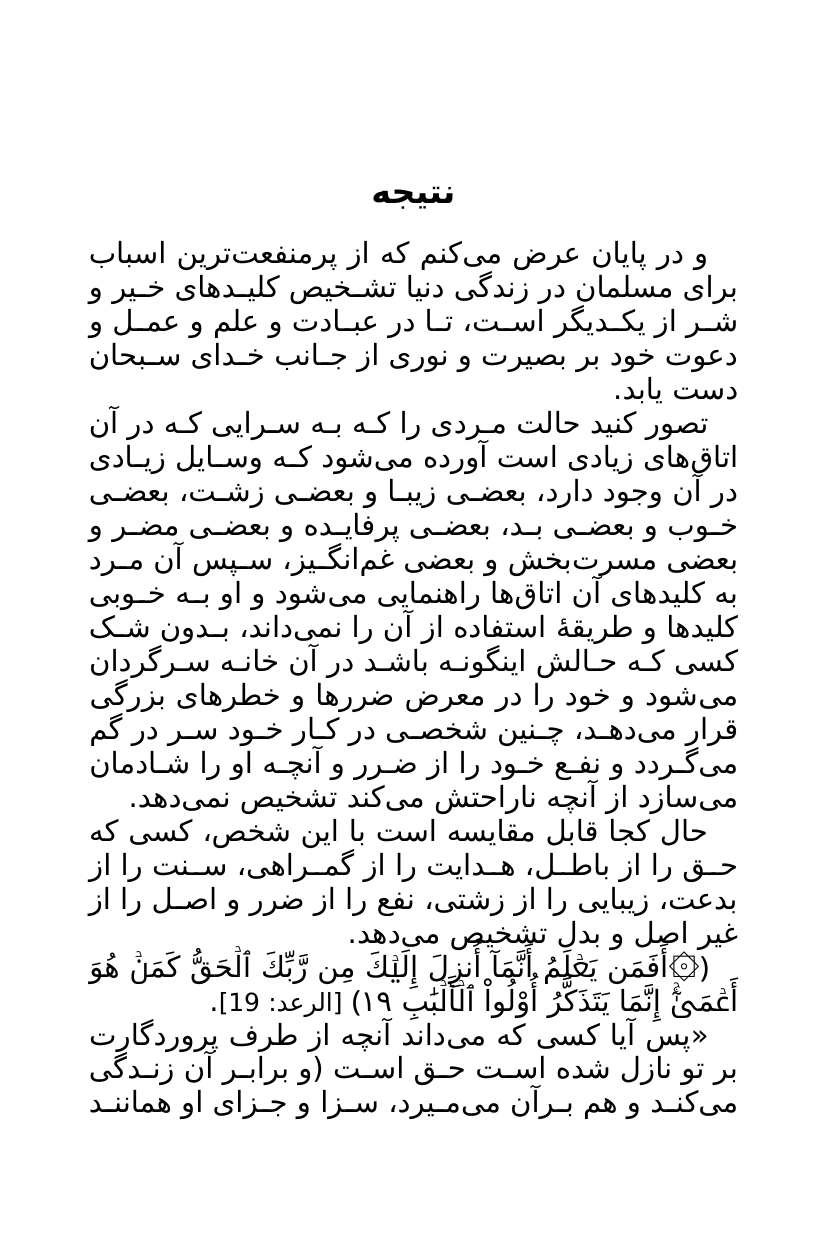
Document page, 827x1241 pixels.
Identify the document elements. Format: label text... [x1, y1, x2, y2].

text تصور کنید حالت مردی را که به سرایی که در آن اتاق‌های زیادی است آورده می‌شود که وسایل زیادی در آن وجود دارد، بعضی زیبا و بعضی زشت، بعضی خوب و بعضی بد، بعضی پرفایده و بعضی مضر و بعضی مسرت‌بخش و بعضی غم‌انگیز، سپس آن مرد به کلیدهای آن اتاق‌ها راهنمایی می‌شود و او به خوبی کلیدها و طریقۀ استفاده از آن را نمی‌داند، بدون شک کسی که حالش اینگونه باشد در آن خانه سرگردان می‌شود و خود را در معرض ضررها و خطرهای بزرگی قرار می‌دهد، چنین شخصی در کار خود سر در گم می‌گردد و نفع خود را از ضرر و آنچه او را شادمان می‌سازد از آنچه ناراحتش می‌کند تشخیص نمی‌دهد. [89, 407, 738, 814]
text و در پایان عرض می‌کنم که از پرمنفعت‌ترین اسباب برای مسلمان در زندگی دنیا تشخیص کلیدهای خیر و شر از یکدیگر است، تا در عبادت و علم و عمل و دعوت خود بر بصیرت و نوری از جانب خدای سبحان دست یابد. [89, 237, 738, 407]
text ﴿۞أَفَمَن يَعۡلَمُ أَنَّمَآ أُنزِلَ إِلَيۡكَ مِن رَّبِّكَ ٱلۡحَقُّ كَمَنۡ هُوَ أَعۡمَىٰٓۚ إِنَّمَا يَتَذَكَّرُ أُوْلُواْ ٱلۡأَلۡبَٰبِ ١٩﴾ [الرعد: 19]. [89, 950, 738, 1018]
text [89, 1018, 738, 1120]
text حال کجا قابل مقایسه است با این شخص، کسی که حق را از باطل، هدایت را از گمراهی، سنت را از بدعت، زیبایی را از زشتی، نفع را از ضرر و اصل را از غیر اصل و بدل تشخیص می‌دهد. [89, 814, 738, 950]
text نتیجه [89, 173, 738, 212]
